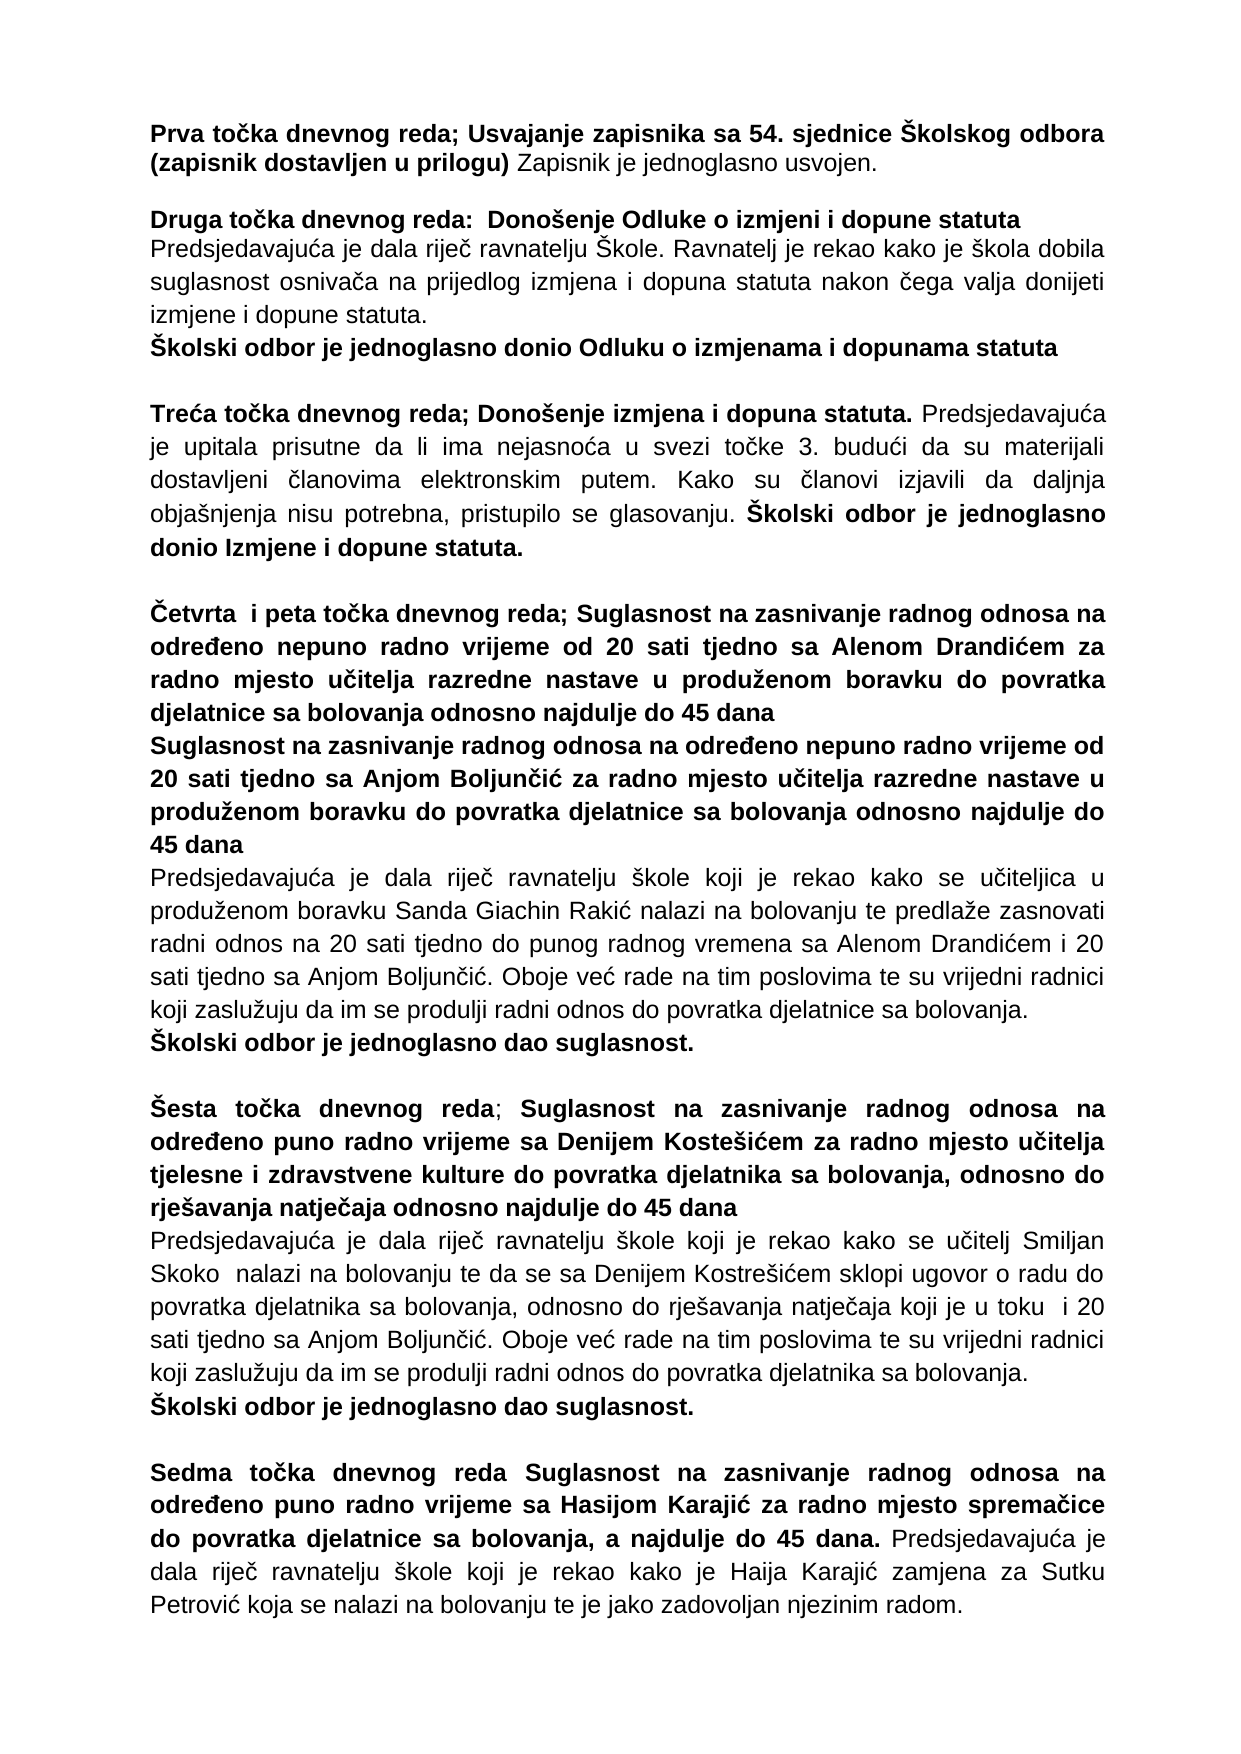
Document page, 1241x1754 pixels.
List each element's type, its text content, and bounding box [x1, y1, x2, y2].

list Šesta točka dnevnog reda; Suglasnost na zasnivanje radnog odnosa na određeno puno radno vrijeme sa Denijem Kostešićem za radno mjesto učitelja tjelesne i zdravstvene kulture do povratka djelatnika sa bolovanja, odnosno do rješavanja natječaja odnosno najdulje do 45 dana [150, 1094, 1106, 1222]
list Školski odbor je jednoglasno dao suglasnost. [150, 1391, 1106, 1420]
list Sedma točka dnevnog reda Suglasnost na zasnivanje radnog odnosa na određeno puno radno vrijeme sa Hasijom Karajić za radno mjesto spremačice do povratka djelatnice sa bolovanja, a najdulje do 45 dana. Predsjedavajuća je dala riječ ravnatelju škole koji je rekao kako je Haija Karajić zamjena za Sutku Petrović koja se nalazi na bolovanju te je jako zadovoljan njezinim radom. [150, 1457, 1106, 1619]
list Četvrta i peta točka dnevnog reda; Suglasnost na zasnivanje radnog odnosa na određeno nepuno radno vrijeme od 20 sati tjedno sa Alenom Drandićem za radno mjesto učitelja razredne nastave u produženom boravku do povratka djelatnice sa bolovanja odnosno najdulje do 45 dana [150, 599, 1106, 727]
list Predsjedavajuća je dala riječ ravnatelju škole koji je rekao kako se učitelj Smiljan Skoko nalazi na bolovanju te da se sa Denijem Kostrešićem sklopi ugovor o radu do povratka djelatnika sa bolovanja, odnosno do rješavanja natječaja koji je u toku i 20 sati tjedno sa Anjom Boljunčić. Oboje već rade na tim poslovima te su vrijedni radnici koji zaslužuju da im se produlji radni odnos do povratka djelatnika sa bolovanja. [150, 1226, 1106, 1387]
list Školski odbor je jednoglasno dao suglasnost. [150, 1028, 1106, 1057]
list Treća točka dnevnog reda; Donošenje izmjena i dopuna statuta. Predsjedavajuća je upitala prisutne da li ima nejasnoća u svezi točke 3. budući da su materijali dostavljeni članovima elektronskim putem. Kako su članovi izjavili da daljnja objašnjenja nisu potrebna, pristupilo se glasovanju. Školski odbor je jednoglasno donio Izmjene i dopune statuta. [150, 399, 1106, 562]
list Suglasnost na zasnivanje radnog odnosa na određeno nepuno radno vrijeme od 20 sati tjedno sa Anjom Boljunčić za radno mjesto učitelja razredne nastave u produženom boravku do povratka djelatnice sa bolovanja odnosno najdulje do 45 dana [150, 731, 1106, 859]
text Druga točka dnevnog reda: Donošenje Odluke o izmjeni i dopune statuta [150, 205, 1106, 234]
list Školski odbor je jednoglasno donio Odluku o izmjenama i dopunama statuta [150, 333, 1106, 362]
list Predsjedavajuća je dala riječ ravnatelju škole koji je rekao kako se učiteljica u produženom boravku Sanda Giachin Rakić nalazi na bolovanju te predlaže zasnovati radni odnos na 20 sati tjedno do punog radnog vremena sa Alenom Drandićem i 20 sati tjedno sa Anjom Boljunčić. Oboje već rade na tim poslovima te su vrijedni radnici koji zaslužuju da im se produlji radni odnos do povratka djelatnice sa bolovanja. [150, 863, 1106, 1024]
list Predsjedavajuća je dala riječ ravnatelju Škole. Ravnatelj je rekao kako je škola dobila suglasnost osnivača na prijedlog izmjena i dopuna statuta nakon čega valja donijeti izmjene i dopune statuta. [150, 234, 1106, 328]
text Prva točka dnevnog reda; Usvajanje zapisnika sa 54. sjednice Školskog odbora (zapisnik dostavljen u prilogu) Zapisnik je jednoglasno usvojen. [150, 119, 1106, 176]
